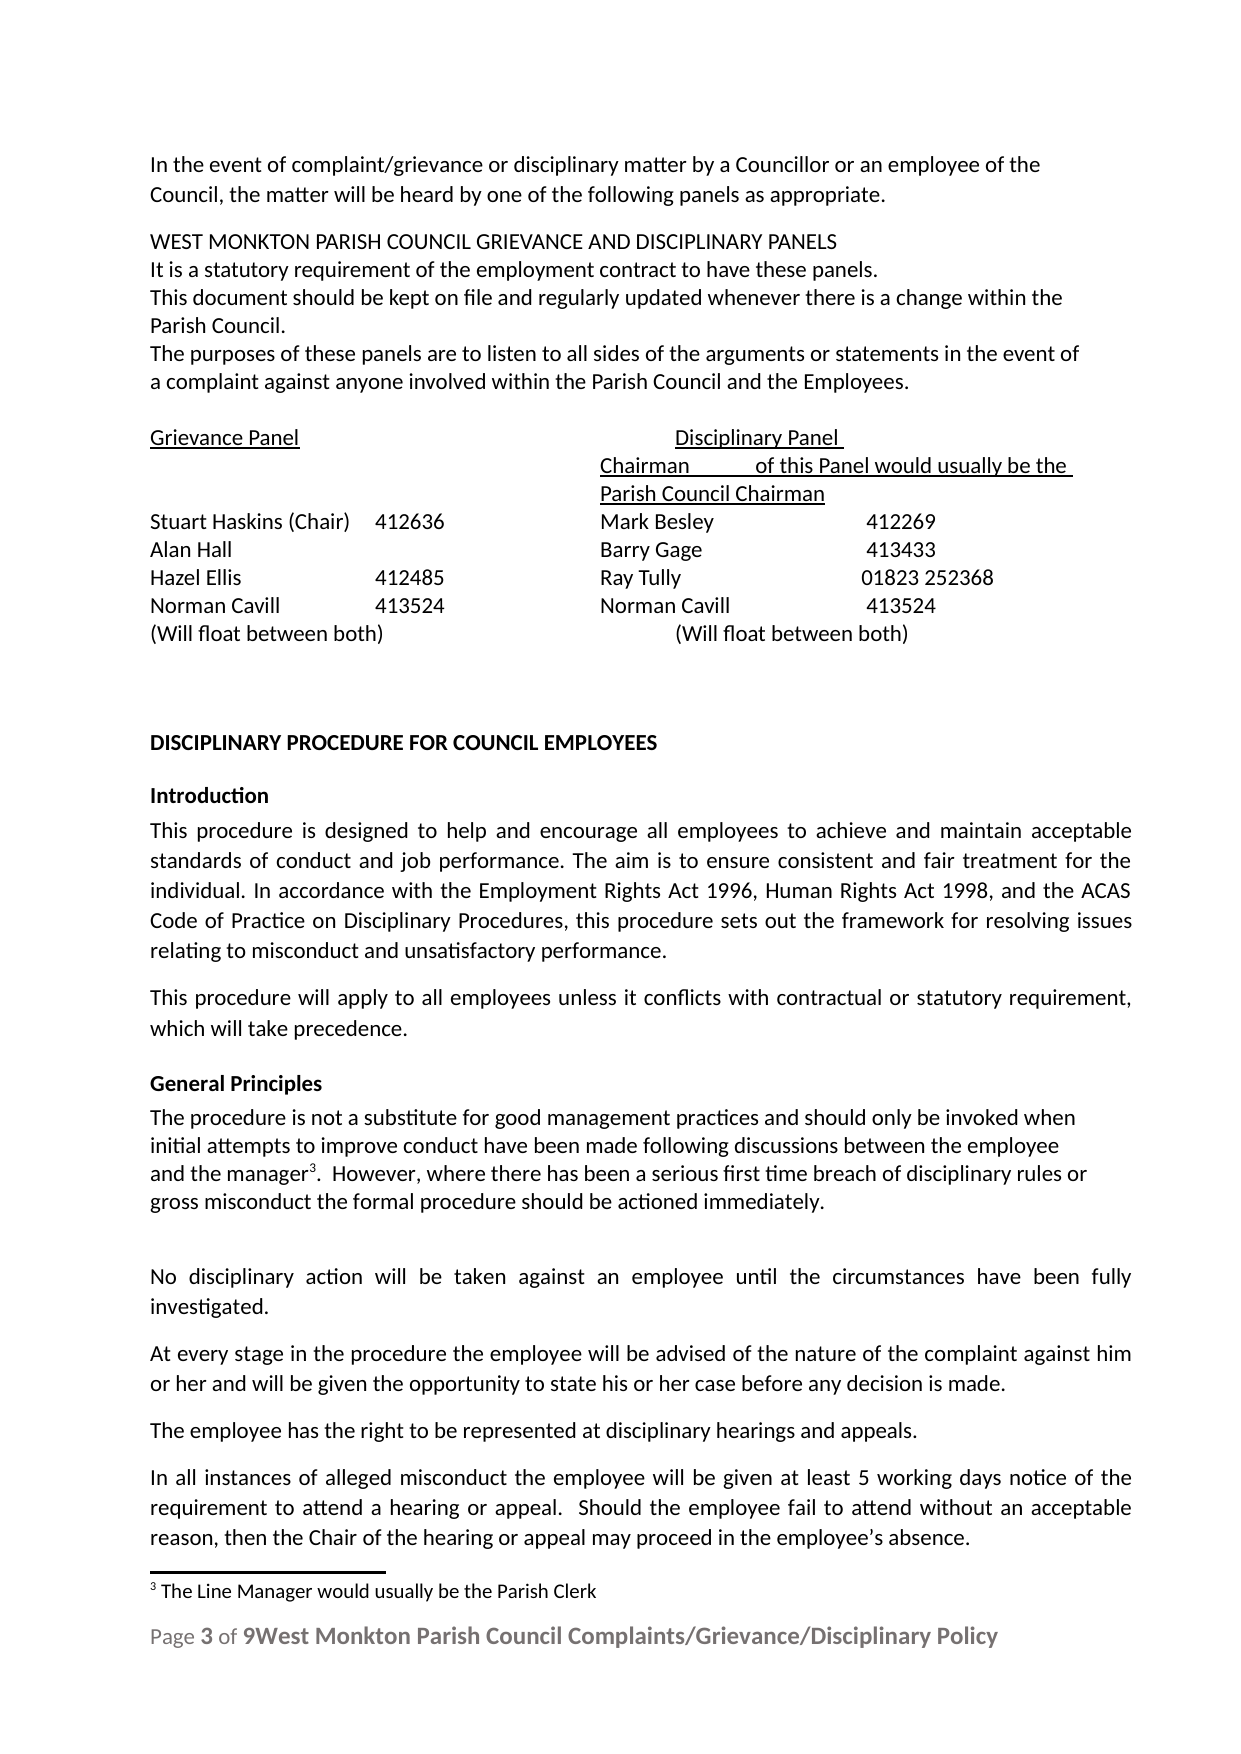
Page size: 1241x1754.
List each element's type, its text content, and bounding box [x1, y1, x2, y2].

text (Will float between both) (Will float between both) [150, 619, 1115, 647]
text WEST MONKTON PARISH COUNCIL GRIEVANCE AND DISCIPLINARY PANELS [150, 227, 1090, 255]
text In all instances of alleged misconduct the employee will be given at least 5 working days notice of the requirement to attend a hearing or appeal. Should the employee fail to attend without an acceptable reason, then the Chair of the hearing or appeal may proceed in the employee’s absence. [150, 1463, 1134, 1552]
subtitle DISCIPLINARY PROCEDURE FOR COUNCIL EMPLOYEES [150, 728, 1090, 756]
text The employee has the right to be represented at disciplinary hearings and appeals. [150, 1416, 1134, 1444]
text This document should be kept on file and regularly updated whenever there is a change within the Parish Council. [150, 283, 1090, 339]
text At every stage in the procedure the employee will be advised of the nature of the complaint against him or her and will be given the opportunity to state his or her case before any decision is made. [150, 1339, 1134, 1397]
text The procedure is not a substitute for good management practices and should only be invoked when initial attempts to improve conduct have been made following discussions between the employee and the manager. However, where there has been a serious first time breach of disciplinary rules or gross misconduct the formal procedure should be actioned immediately. [150, 1103, 1090, 1215]
text Chairman of this Panel would usually be the Parish Council Chairman [600, 451, 1090, 507]
text This procedure is designed to help and encourage all employees to achieve and maintain acceptable standards of conduct and job performance. The aim is to ensure consistent and fair treatment for the individual. In accordance with the Employment Rights Act 1996, Human Rights Act 1998, and the ACAS Code of Practice on Disciplinary Procedures, this procedure sets out the framework for resolving issues relating to misconduct and unsatisfactory performance. [150, 816, 1134, 964]
text The purposes of these panels are to listen to all sides of the arguments or statements in the event of a complaint against anyone involved within the Parish Council and the Employees. [150, 339, 1090, 395]
text Stuart Haskins (Chair) 412636 Mark Besley 412269 [150, 507, 1090, 535]
text Alan Hall Barry Gage 413433 [150, 535, 1090, 563]
subtitle General Principles [150, 1069, 1090, 1097]
text In the event of complaint/grievance or disciplinary matter by a Councillor or an employee of the Council, the matter will be heard by one of the following panels as appropriate. [150, 150, 1090, 208]
text It is a statutory requirement of the employment contract to have these panels. [150, 255, 1090, 283]
text Norman Cavill 413524 Norman Cavill 413524 [150, 591, 1115, 619]
subtitle Introduction [150, 781, 1090, 809]
text Grievance Panel Disciplinary Panel [150, 423, 1090, 451]
text Hazel Ellis 412485 Ray Tully 01823 252368 [150, 563, 1090, 591]
text This procedure will apply to all employees unless it conflicts with contractual or statutory requirement, which will take precedence. [150, 983, 1134, 1042]
text No disciplinary action will be taken against an employee until the circumstances have been fully investigated. [150, 1262, 1134, 1320]
